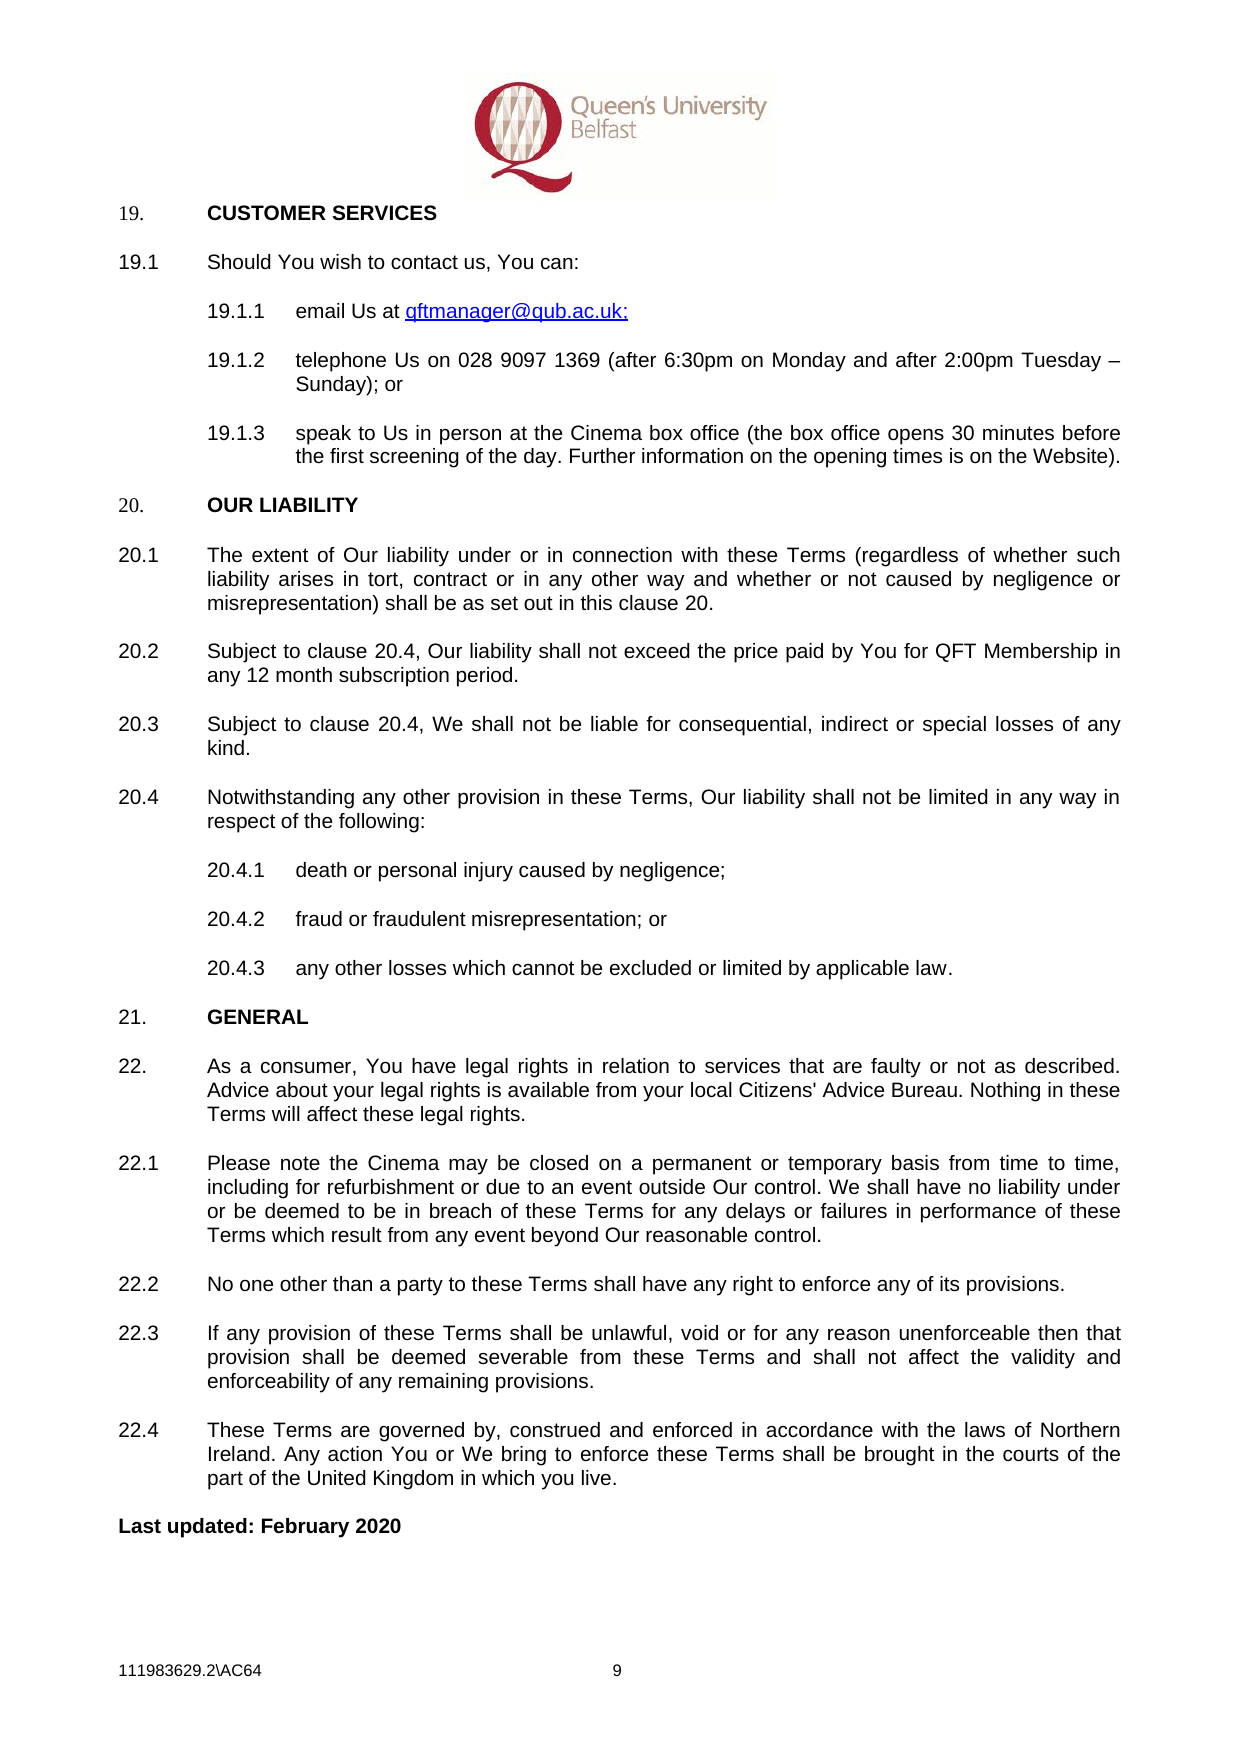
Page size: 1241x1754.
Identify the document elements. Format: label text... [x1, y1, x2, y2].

text fraud or fraudulent misrepresentation; or [207, 907, 1122, 931]
text Should You wish to contact us, You can: [118, 249, 1122, 273]
text Subject to clause 20.4, Our liability shall not exceed the price paid by You for QFT Membership in any 12 month subscription period. [118, 639, 1122, 687]
text As a consumer, You have legal rights in relation to services that are faulty or not as described. Advice about your legal rights is available from your local Citizens' Advice Bureau. Nothing in these Terms will affect these legal rights. [118, 1054, 1122, 1126]
text Please note the Cinema may be closed on a permanent or temporary basis from time to time, including for refurbishment or due to an event outside Our control. We shall have no liability under or be deemed to be in breach of these Terms for any delays or failures in performance of these Terms which result from any event beyond Our reasonable control. [118, 1151, 1122, 1247]
text death or personal injury caused by negligence; [207, 858, 1122, 882]
text any other losses which cannot be excluded or limited by applicable law. [207, 956, 1122, 980]
text Subject to clause 20.4, We shall not be liable for consequential, indirect or special losses of any kind. [118, 712, 1122, 760]
text The extent of Our liability under or in connection with these Terms (regardless of whether such liability arises in tort, contract or in any other way and whether or not caused by negligence or misrepresentation) shall be as set out in this clause 20. [118, 542, 1122, 614]
text Notwithstanding any other provision in these Terms, Our liability shall not be limited in any way in respect of the following: [118, 785, 1122, 833]
text No one other than a party to these Terms shall have any right to enforce any of its provisions. [118, 1272, 1122, 1296]
text Last updated: February 2020 [118, 1514, 1122, 1538]
picture [466, 73, 774, 201]
text email Us at qftmanager@qub.ac.uk; [207, 298, 1122, 322]
text These Terms are governed by, construed and enforced in accordance with the laws of Northern Ireland. Any action You or We bring to enforce these Terms shall be brought in the courts of the part of the United Kingdom in which you live. [118, 1417, 1122, 1489]
text Our Liability [118, 493, 1122, 517]
text customer services [118, 200, 1122, 224]
text general [118, 1005, 1122, 1029]
text If any provision of these Terms shall be unlawful, void or for any reason unenforceable then that provision shall be deemed severable from these Terms and shall not affect the validity and enforceability of any remaining provisions. [118, 1321, 1122, 1392]
text telephone Us on 028 9097 1369 (after 6:30pm on Monday and after 2:00pm Tuesday – Sunday); or [207, 347, 1122, 395]
text speak to Us in person at the Cinema box office (the box office opens 30 minutes before the first screening of the day. Further information on the opening times is on the Website). [207, 420, 1122, 468]
